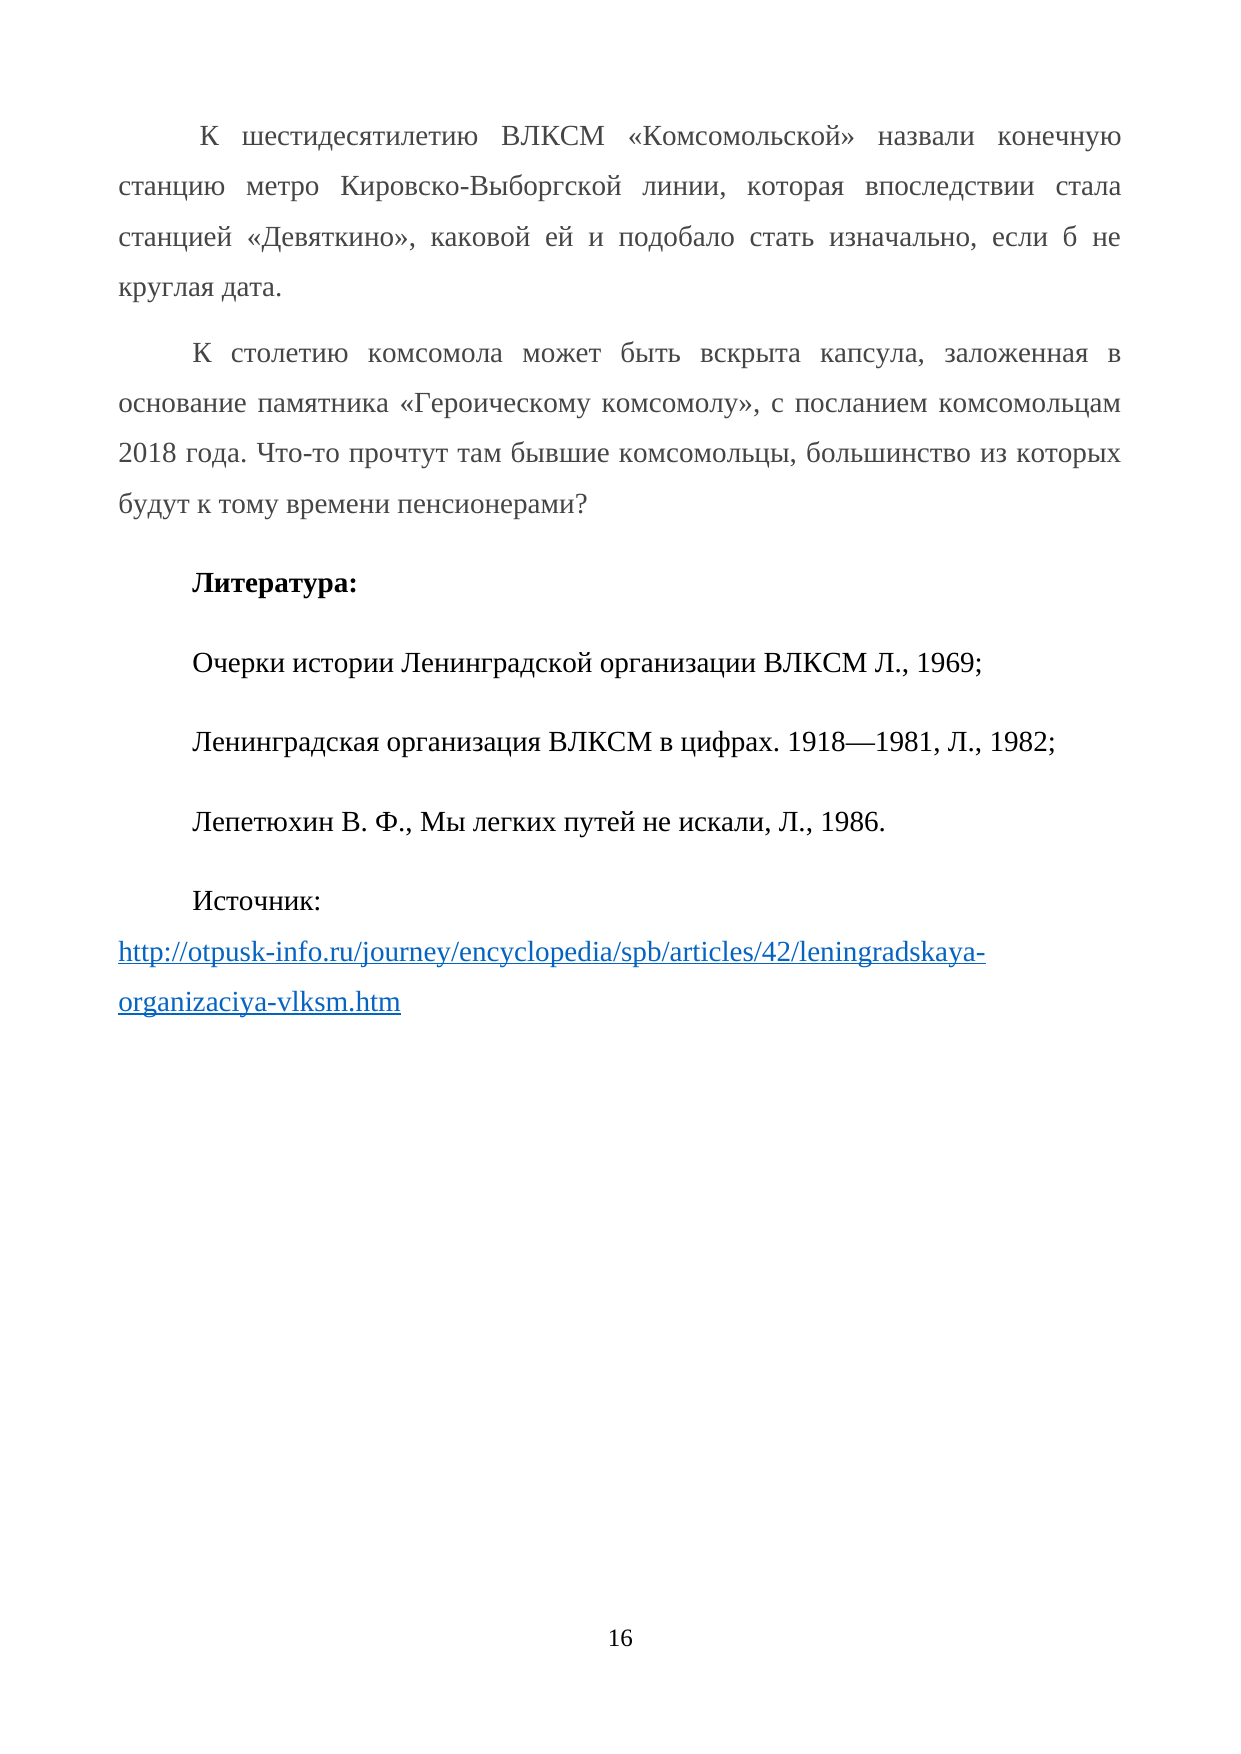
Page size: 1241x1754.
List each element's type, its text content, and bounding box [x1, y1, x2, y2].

text Ленинградская организация ВЛКСМ в цифрах. 1918—1981, Л., 1982; [118, 724, 1122, 758]
text К шестидесятилетию ВЛКСМ «Комсомольской» назвали конечную станцию метро Кировско-Выборгской линии, которая впоследствии стала станцией «Девяткино», каковой ей и подобало стать изначально, если б не круглая дата. [118, 118, 1122, 303]
text Литература: [118, 565, 1122, 599]
text К столетию комсомола может быть вскрыта капсула, заложенная в основание памятника «Героическому комсомолу», с посланием комсомольцам 2018 года. Что-то прочтут там бывшие комсомольцы, большинство из которых будут к тому времени пенсионерами? [118, 335, 1122, 519]
text Очерки истории Ленинградской организации ВЛКСМ Л., 1969; [118, 645, 1122, 678]
text Лепетюхин В. Ф., Мы легких путей не искали, Л., 1986. [118, 804, 1122, 837]
text Источник: http://otpusk-info.ru/journey/encyclopedia/spb/articles/42/leningradskaya-organizaciya-vlksm.htm [118, 883, 1122, 1017]
